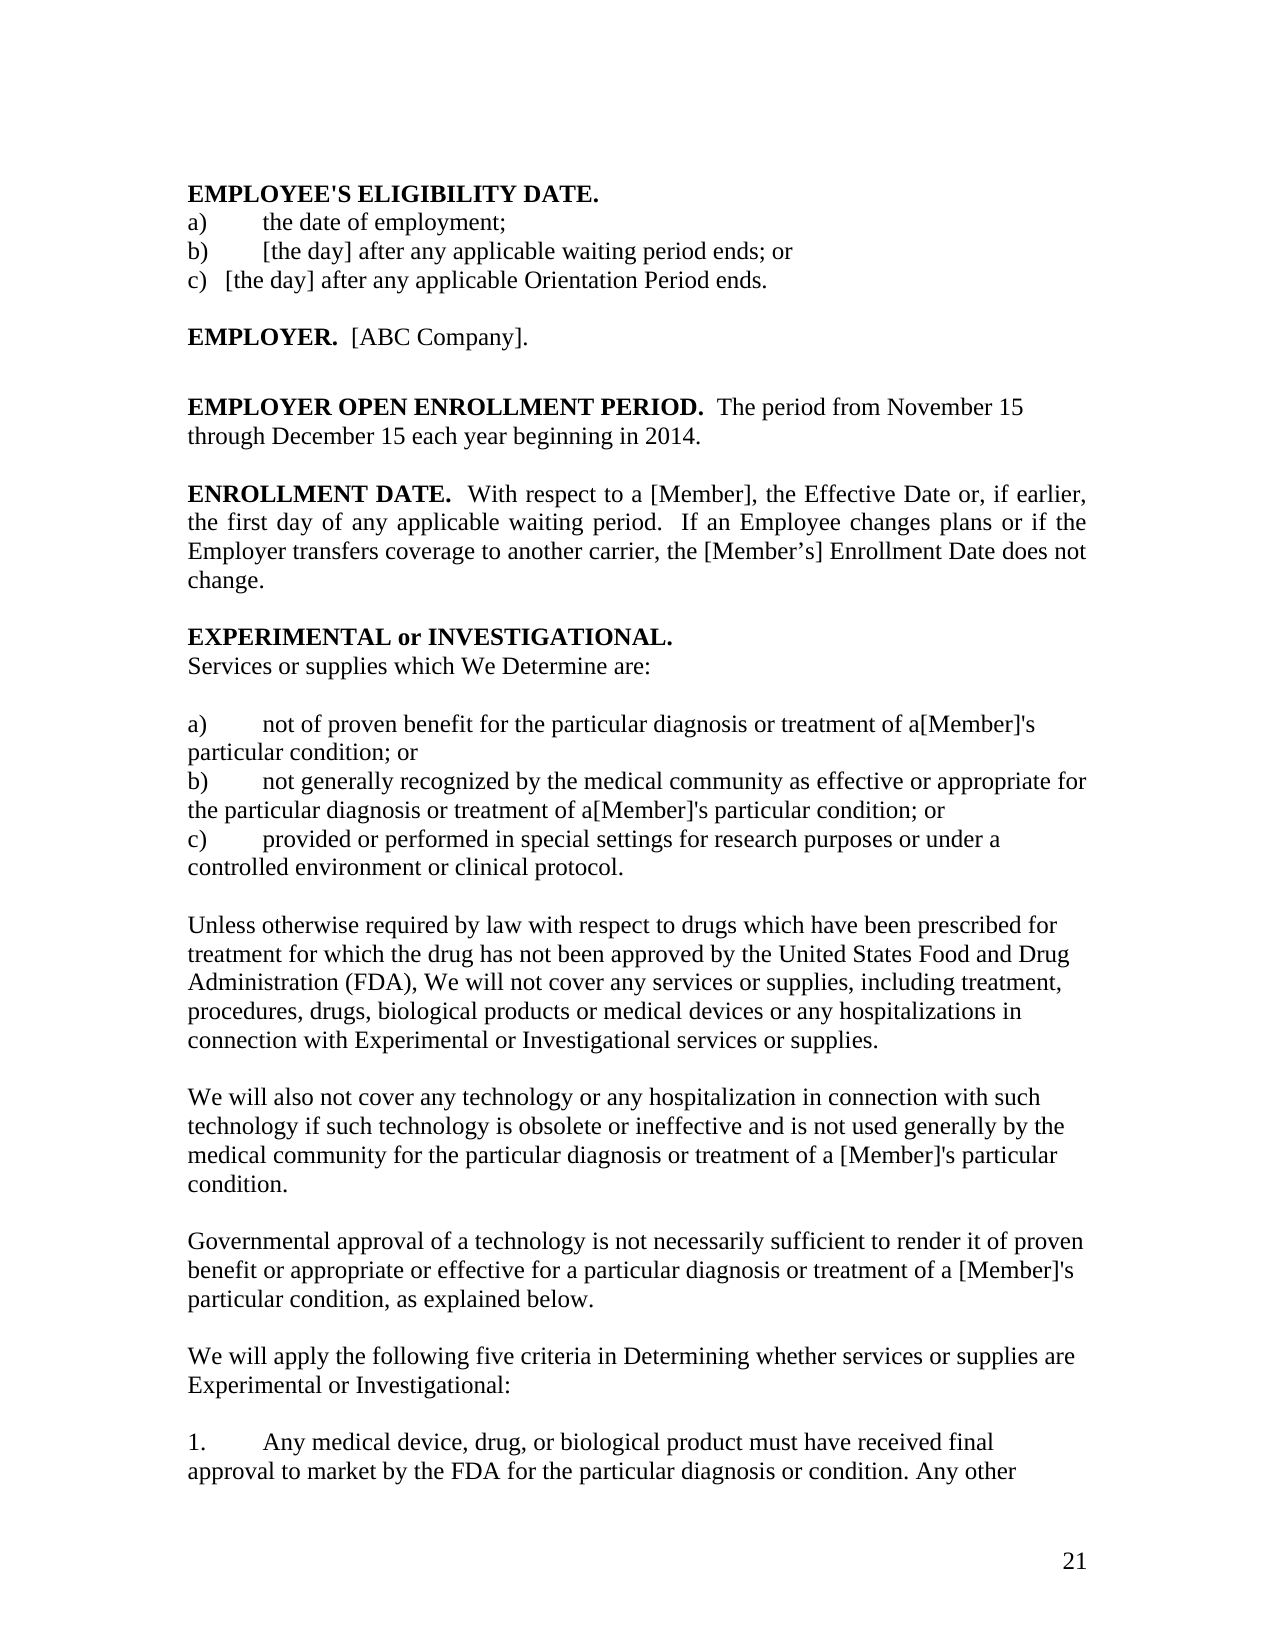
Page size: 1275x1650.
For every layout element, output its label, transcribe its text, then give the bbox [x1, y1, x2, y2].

text EMPLOYER. [ABC Company]. [187, 322, 1087, 351]
text We will apply the following five criteria in Determining whether services or supplies are Experimental or Investigational: [187, 1341, 1087, 1399]
text Services or supplies which We Determine are: [187, 651, 1087, 680]
text Governmental approval of a technology is not necessarily sufficient to render it of proven benefit or appropriate or effective for a particular diagnosis or treatment of a [Member]'s particular condition, as explained below. [187, 1226, 1087, 1312]
text Unless otherwise required by law with respect to drugs which have been prescribed for treatment for which the drug has not been approved by the United States Food and Drug Administration (FDA), We will not cover any services or supplies, including treatment, procedures, drugs, biological products or medical devices or any hospitalizations in connection with Experimental or Investigational services or supplies. [187, 910, 1087, 1054]
list not generally recognized by the medical community as effective or appropriate for the particular diagnosis or treatment of a[Member]'s particular condition; or [187, 766, 1087, 824]
text We will also not cover any technology or any hospitalization in connection with such technology if such technology is obsolete or ineffective and is not used generally by the medical community for the particular diagnosis or treatment of a [Member]'s particular condition. [187, 1082, 1087, 1197]
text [187, 1427, 1087, 1485]
text EXPERIMENTAL or INVESTIGATIONAL. [187, 622, 1087, 651]
text EMPLOYER OPEN ENROLLMENT PERIOD. The period from November 15 through December 15 each year beginning in 2014. [187, 392, 1087, 450]
list the date of employment; [187, 207, 1087, 236]
text EMPLOYEE'S ELIGIBILITY DATE. [187, 179, 1087, 207]
list provided or performed in special settings for research purposes or under a controlled environment or clinical protocol. [187, 824, 1087, 881]
list [the day] after any applicable waiting period ends; or [187, 236, 1087, 265]
text ENROLLMENT DATE. With respect to a [Member], the Effective Date or, if earlier, the first day of any applicable waiting period. If an Employee changes plans or if the Employer transfers coverage to another carrier, the [Member’s] Enrollment Date does not change. [187, 479, 1087, 594]
list [the day] after any applicable Orientation Period ends. [187, 265, 1087, 294]
list not of proven benefit for the particular diagnosis or treatment of a[Member]'s particular condition; or [187, 709, 1087, 766]
